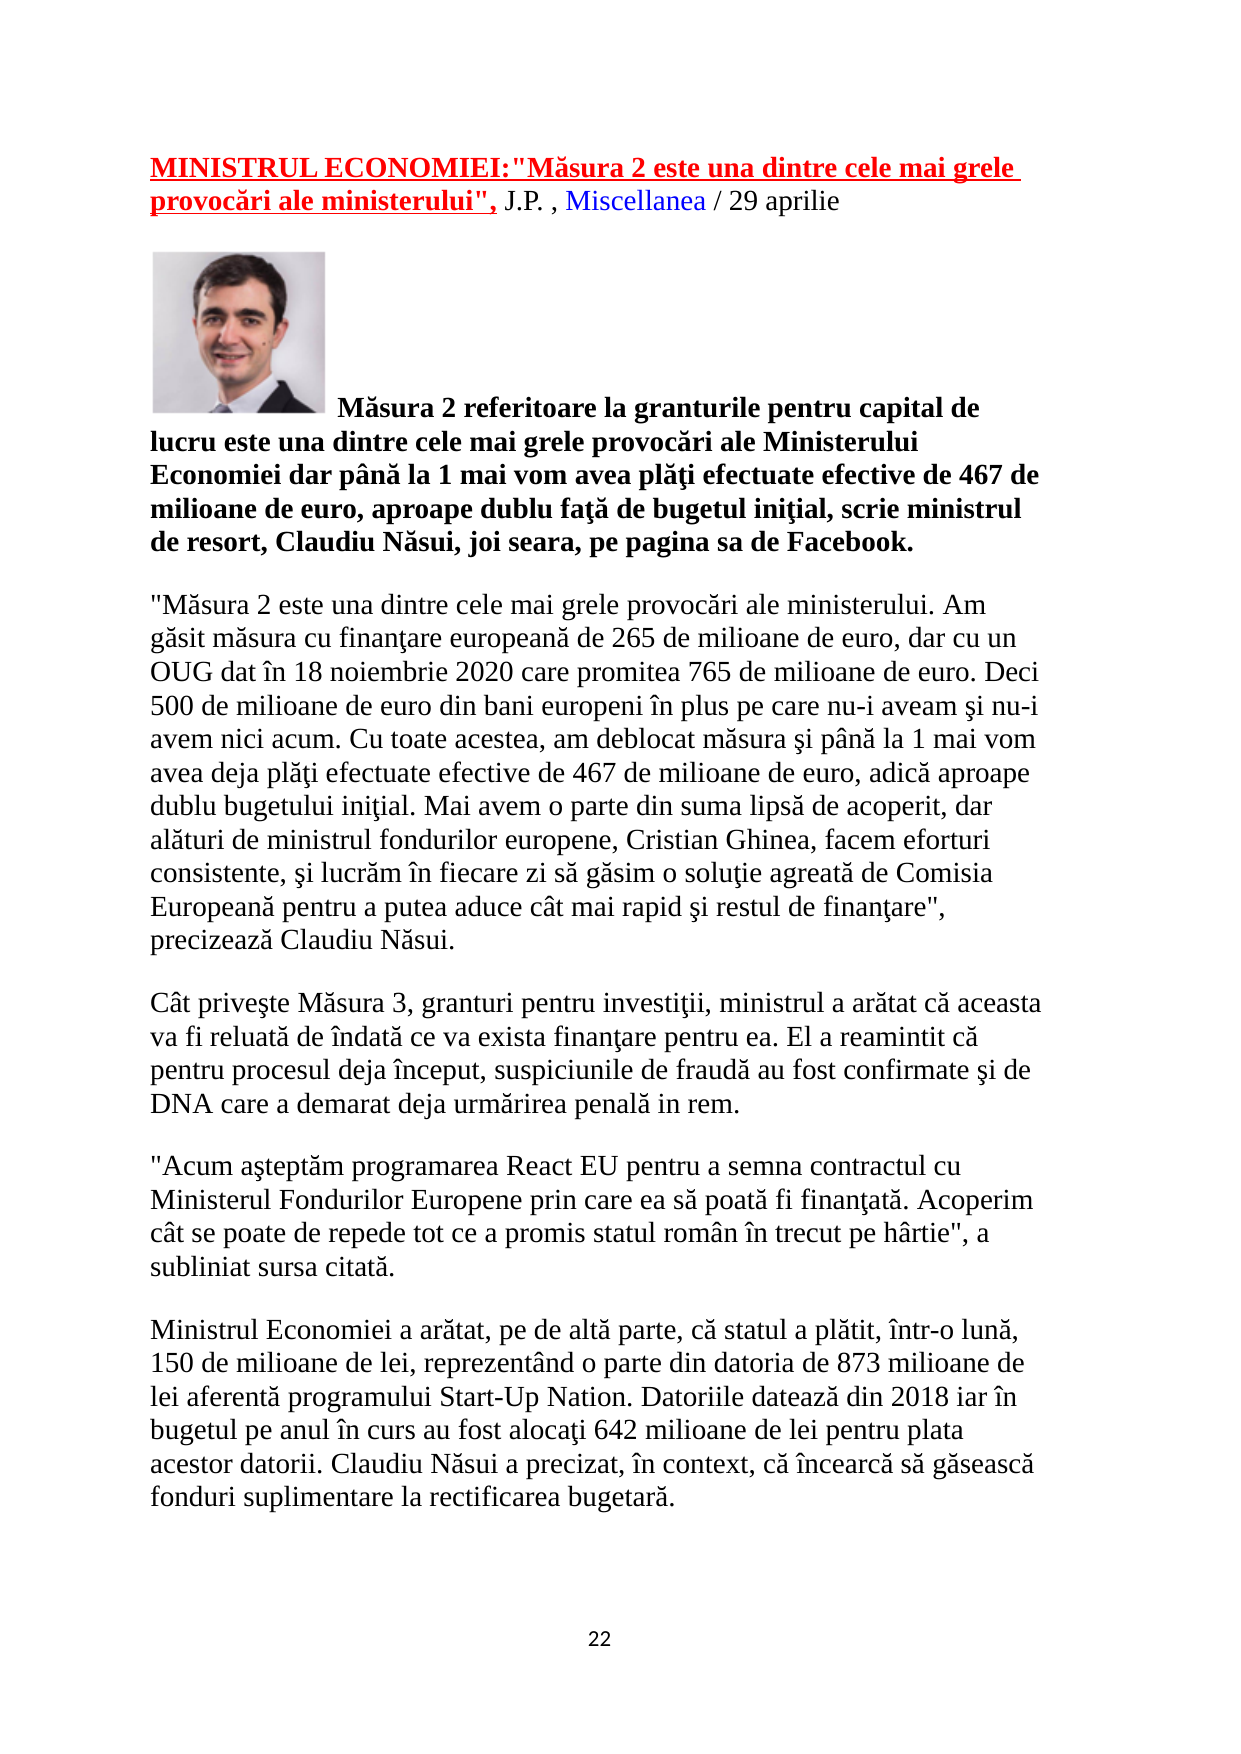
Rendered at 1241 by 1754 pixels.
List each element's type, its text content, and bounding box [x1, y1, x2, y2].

text "Acum aşteptăm programarea React EU pentru a semna contractul cu Ministerul Fondurilor Europene prin care ea să poată fi finanţată. Acoperim cât se poate de repede tot ce a promis statul român în trecut pe hârtie", a subliniat sursa citată. [150, 1148, 1048, 1283]
text Cât priveşte Măsura 3, granturi pentru investiţii, ministrul a arătat că aceasta va fi reluată de îndată ce va exista finanţare pentru ea. El a reamintit că pentru procesul deja început, suspiciunile de fraudă au fost confirmate şi de DNA care a demarat deja urmărirea penală in rem. [150, 985, 1048, 1119]
text "Măsura 2 este una dintre cele mai grele provocări ale ministerului. Am găsit măsura cu finanţare europeană de 265 de milioane de euro, dar cu un OUG dat în 18 noiembrie 2020 care promitea 765 de milioane de euro. Deci 500 de milioane de euro din bani europeni în plus pe care nu-i aveam şi nu-i avem nici acum. Cu toate acestea, am deblocat măsura şi până la 1 mai vom avea deja plăţi efectuate efective de 467 de milioane de euro, adică aproape dublu bugetului iniţial. Mai avem o parte din suma lipsă de acoperit, dar alături de ministrul fondurilor europene, Cristian Ghinea, facem eforturi consistente, şi lucrăm în fiecare zi să găsim o soluţie agreată de Comisia Europeană pentru a putea aduce cât mai rapid şi restul de finanţare", precizează Claudiu Năsui. [150, 587, 1048, 956]
subtitle MINISTRUL ECONOMIEI:"Măsura 2 este una dintre cele mai grele provocări ale ministerului", J.P. , Miscellanea / 29 aprilie [150, 150, 1048, 217]
picture [150, 246, 330, 418]
subtitle Măsura 2 referitoare la granturile pentru capital de lucru este una dintre cele mai grele provocări ale Ministerului Economiei dar până la 1 mai vom avea plăţi efectuate efective de 467 de milioane de euro, aproape dublu faţă de bugetul iniţial, scrie ministrul de resort, Claudiu Năsui, joi seara, pe pagina sa de Facebook. [150, 246, 1048, 558]
text Ministrul Economiei a arătat, pe de altă parte, că statul a plătit, într-o lună, 150 de milioane de lei, reprezentând o parte din datoria de 873 milioane de lei aferentă programului Start-Up Nation. Datoriile datează din 2018 iar în bugetul pe anul în curs au fost alocaţi 642 milioane de lei pentru plata acestor datorii. Claudiu Năsui a precizat, în context, că încearcă să găsească fonduri suplimentare la rectificarea bugetară. [150, 1312, 1048, 1513]
